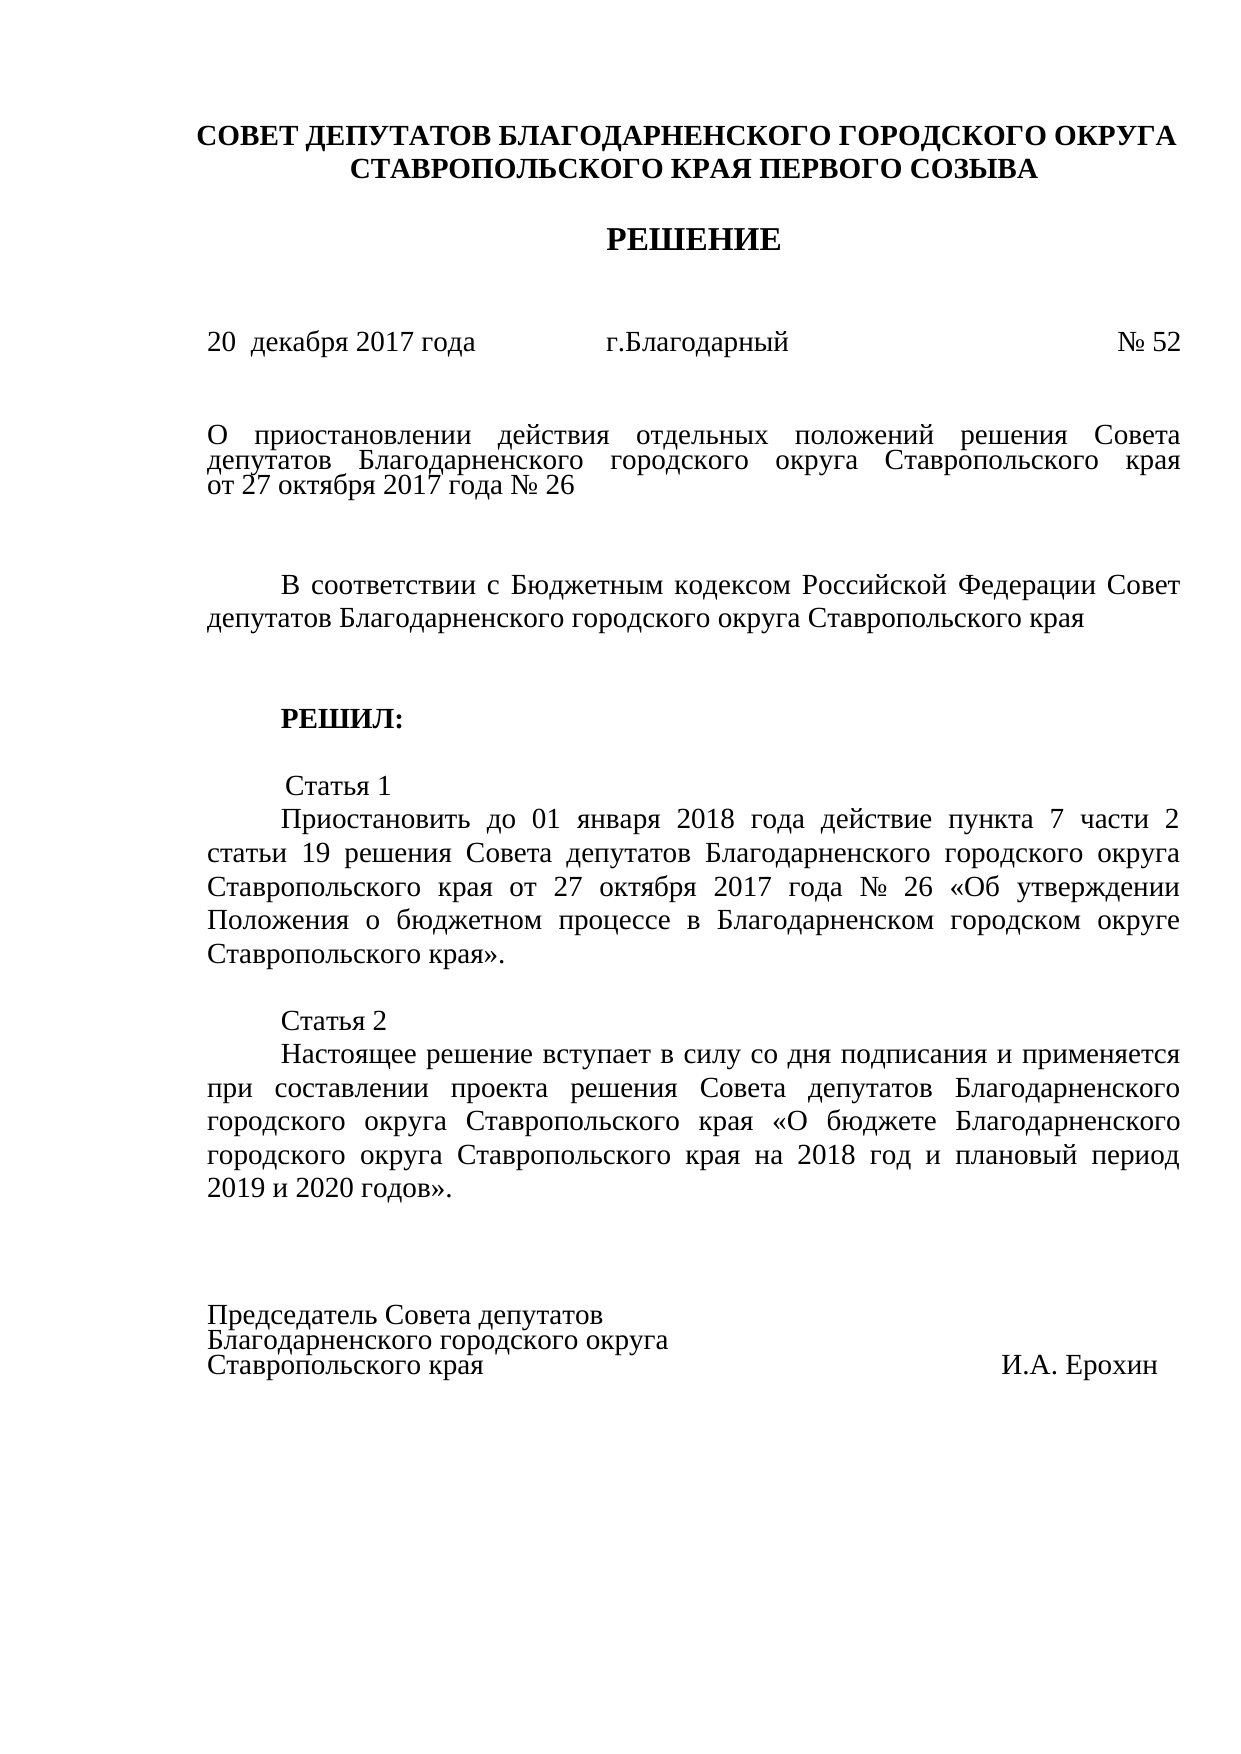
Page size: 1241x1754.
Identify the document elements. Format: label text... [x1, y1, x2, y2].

text Настоящее решение вступает в силу со дня подписания и применяется при составлении проекта решения Совета депутатов Благодарненского городского округа Ставропольского края «О бюджете Благодарненского городского округа Ставропольского края на 2018 год и плановый период 2019 и 2020 годов». [207, 1036, 1181, 1204]
text О приостановлении действия отдельных положений решения Совета депутатов Благодарненского городского округа Ставропольского края от 27 октября 2017 года № 26 [207, 425, 1181, 500]
text СОВЕТ ДЕПУТАТОВ БЛАГОДАРНЕНСКОГО ГОРОДСКОГО ОКРУГА [192, 118, 1181, 152]
text Ставропольского края И.А. Ерохин [207, 1355, 1181, 1380]
text Председатель Совета депутатов [207, 1305, 1181, 1330]
table_header № 52 [850, 324, 1192, 358]
text РЕШЕНИЕ [207, 219, 1181, 257]
text СТАВРОПОЛЬСКОГО КРАЯ ПЕРВОГО СОЗЫВА [207, 152, 1181, 185]
table_header 20 декабря 2017 года [196, 324, 522, 358]
text РЕШИЛ: [207, 701, 1181, 734]
text Статья 1 [207, 768, 1181, 802]
text В соответствии с Бюджетным кодексом Российской Федерации Совет депутатов Благодарненского городского округа Ставропольского края [207, 567, 1181, 634]
text Статья 2 [207, 1003, 1181, 1036]
table_header г.Благодарный [522, 324, 850, 358]
text Приостановить до 01 января 2018 года действие пункта 7 части 2 статьи 19 решения Совета депутатов Благодарненского городского округа Ставропольского края от 27 октября 2017 года № 26 «Об утверждении Положения о бюджетном процессе в Благодарненском городском округе Ставропольского края». [207, 802, 1181, 969]
text Благодарненского городского округа [207, 1330, 1181, 1355]
